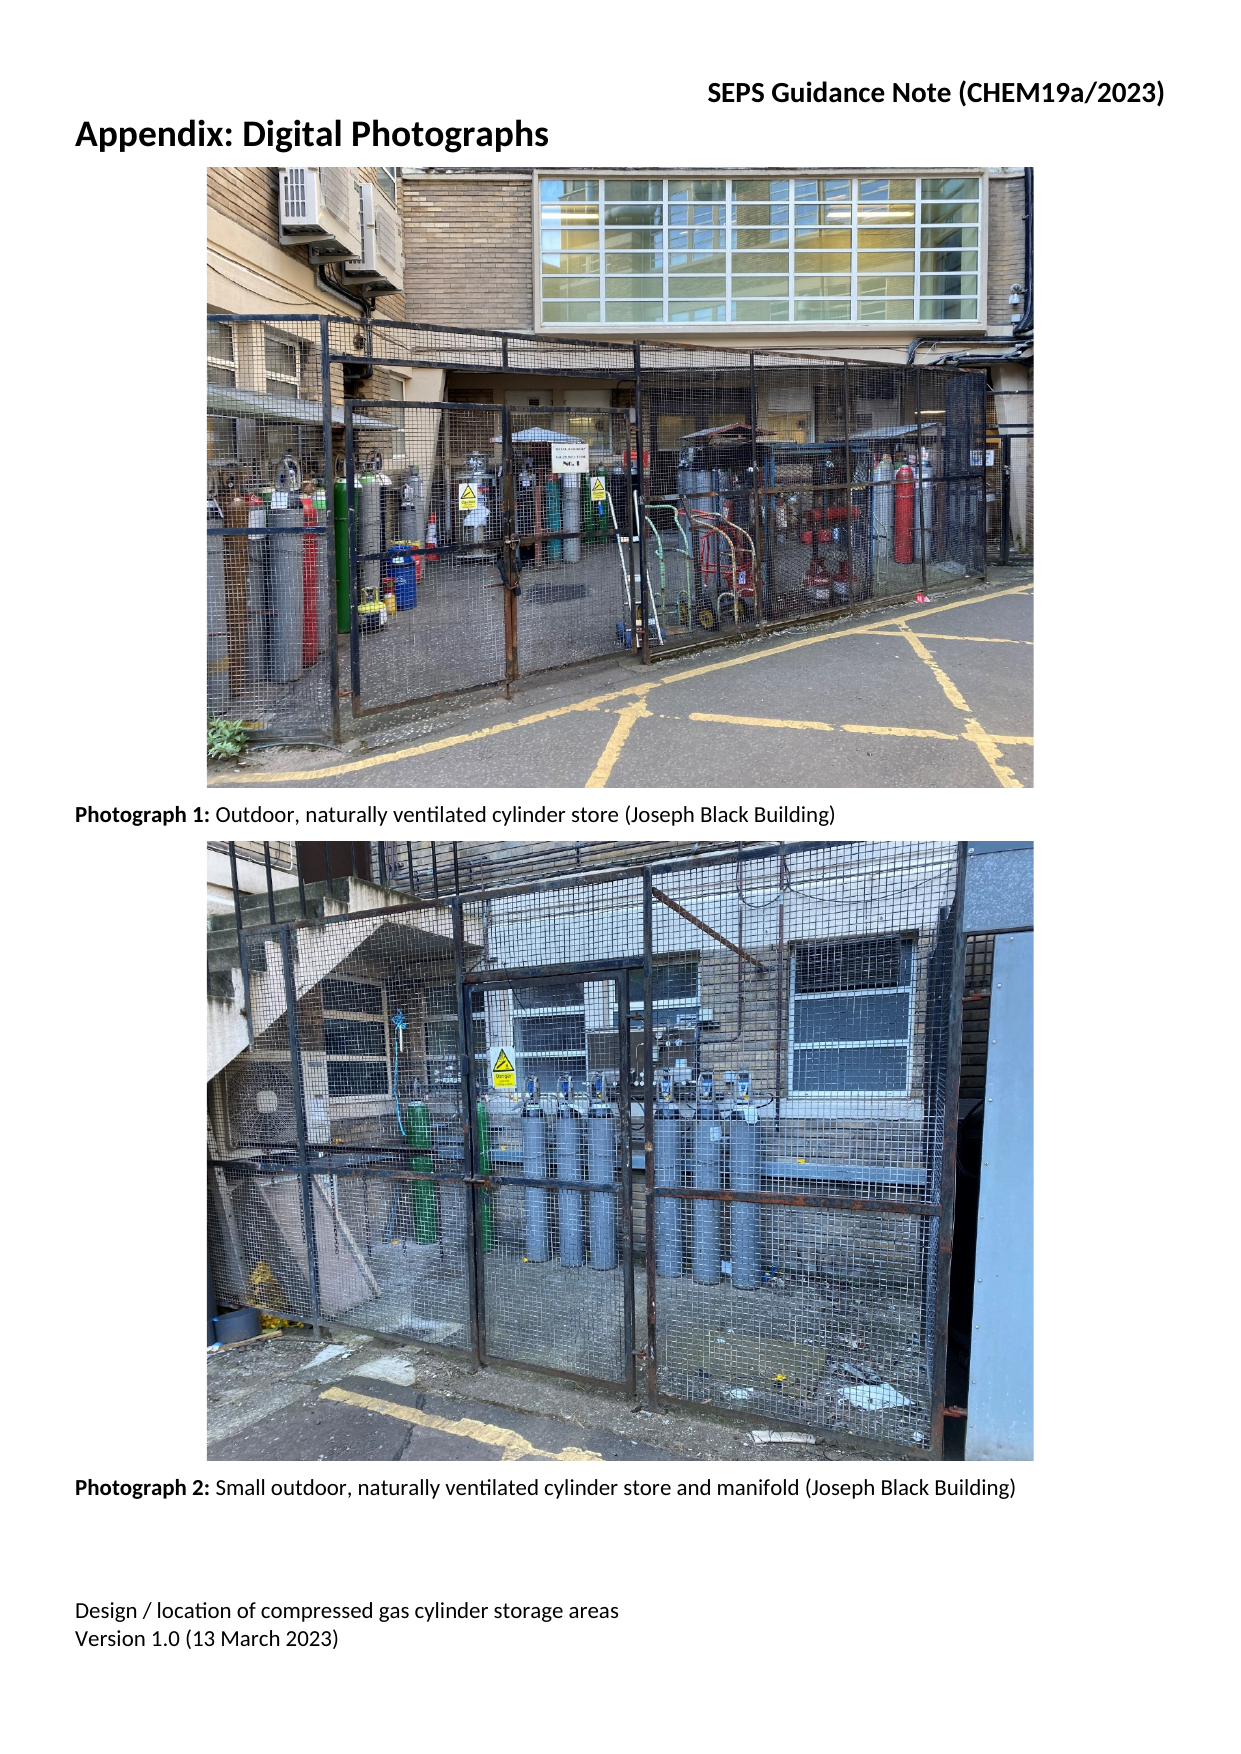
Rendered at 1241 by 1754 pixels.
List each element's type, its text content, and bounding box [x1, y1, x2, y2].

picture [206, 841, 1034, 1461]
picture [206, 167, 1034, 788]
text Appendix: Digital Photographs [75, 109, 1165, 155]
text Photograph 1: Outdoor, naturally ventilated cylinder store (Joseph Black Building) [75, 800, 1165, 828]
text Photograph 2: Small outdoor, naturally ventilated cylinder store and manifold (Joseph Black Building) [75, 1473, 1165, 1502]
